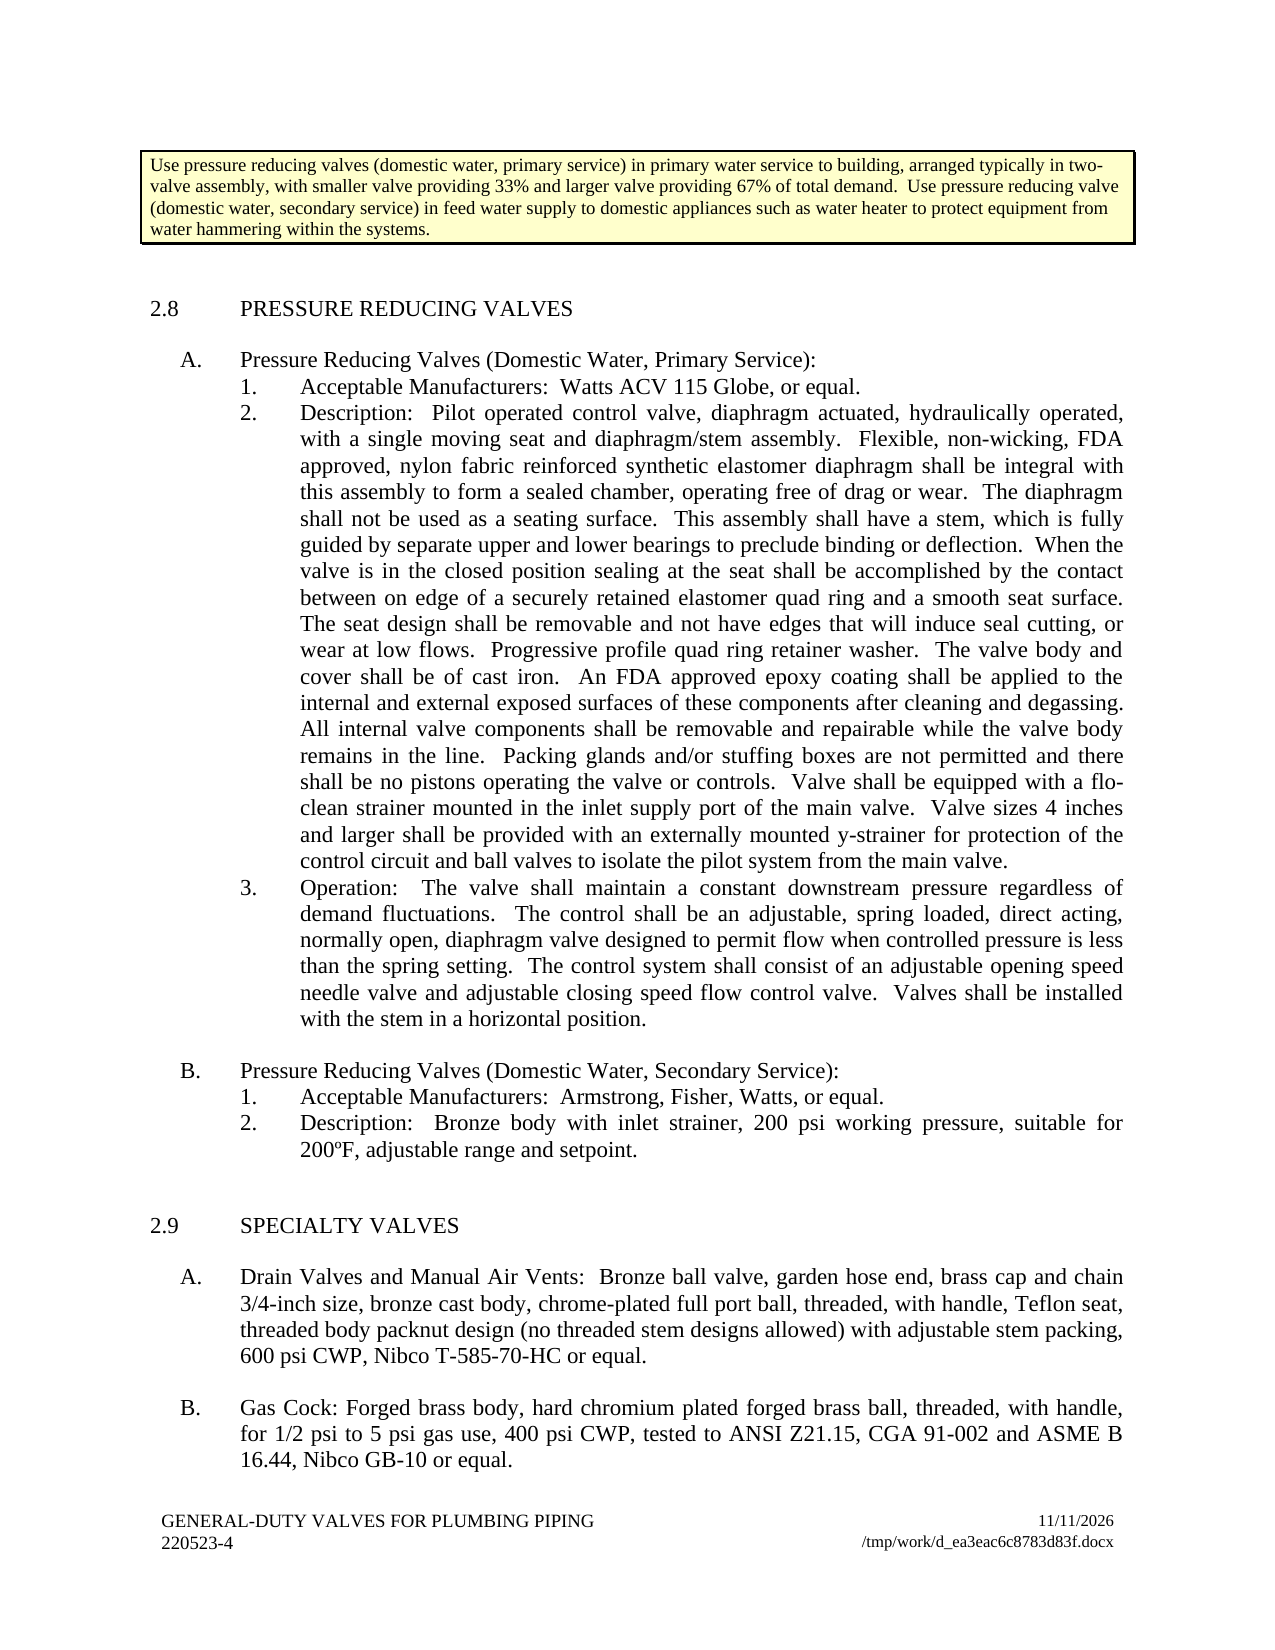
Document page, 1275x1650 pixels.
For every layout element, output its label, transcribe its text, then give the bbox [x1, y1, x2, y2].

text Description: Bronze body with inlet strainer, 200 psi working pressure, suitable for 200ºF, adjustable range and setpoint. [240, 1109, 1125, 1162]
text Acceptable Manufacturers: Armstrong, Fisher, , or equal. [240, 1083, 1125, 1109]
text Pressure Reducing Valves (Domestic Water, Primary Service): [180, 346, 1125, 373]
text Description: Pilot operated control valve, diaphragm actuated, hydraulically operated, with a single moving seat and diaphragm/stem assembly. Flexible, non-wicking, FDA approved, nylon fabric reinforced synthetic elastomer diaphragm shall be integral with this assembly to form a sealed chamber, operating free of drag or wear. The diaphragm shall not be used as a seating surface. This assembly shall have a stem, which is fully guided by separate upper and lower bearings to preclude binding or deflection. When the valve is in the closed position sealing at the seat shall be accomplished by the contact between on edge of a securely retained elastomer quad ring and a smooth seat surface. The seat design shall be removable and not have edges that will induce seal cutting, or wear at low flows. Progressive profile quad ring retainer washer. The valve body and cover shall be of cast iron. An FDA approved epoxy coating shall be applied to the internal and external exposed surfaces of these components after cleaning and degassing. All internal valve components shall be removable and repairable while the valve body remains in the line. Packing glands and/or stuffing boxes are not permitted and there shall be no pistons operating the valve or controls. Valve shall be equipped with a flo-clean strainer mounted in the inlet supply port of the main valve. Valve sizes 4 inches and larger shall be provided with an externally mounted y-strainer for protection of the control circuit and ball valves to isolate the pilot system from the main valve. [240, 399, 1125, 873]
text SPECIALTY VALVES [150, 1212, 1125, 1238]
text PRESSURE REDUCING VALVES [150, 295, 1125, 321]
text Pressure Reducing Valves (Domestic Water, Secondary Service): [180, 1057, 1125, 1083]
text Gas Cock: Forged brass body, hard chromium plated forged brass ball, threaded, with handle, for 1/2 psi to 5 psi gas use, 400 psi CWP, tested to ANSI Z21.15, CGA 91-002 and ASME B 16.44, Nibco GB-10 or equal. [180, 1394, 1125, 1473]
text Acceptable Manufacturers: ACV 115 Globe, or equal. [240, 373, 1125, 399]
text Operation: The valve shall maintain a constant downstream pressure regardless of demand fluctuations. The control shall be an adjustable, spring loaded, direct acting, normally open, diaphragm valve designed to permit flow when controlled pressure is less than the spring setting. The control system shall consist of an adjustable opening speed needle valve and adjustable closing speed flow control valve. Valves shall be installed with the stem in a horizontal position. [240, 873, 1125, 1032]
text Use pressure reducing valves (domestic water, primary service) in primary water service to building, arranged typically in two-valve assembly, with smaller valve providing 33% and larger valve providing 67% of total demand. Use pressure reducing valve (domestic water, secondary service) in feed water supply to domestic appliances such as water heater to protect equipment from water hammering within the systems. [142, 152, 1133, 242]
text Drain Valves and Manual Air Vents: Bronze ball valve, garden hose end, brass cap and chain 3/4-inch size, bronze cast body, chrome-plated full port ball, threaded, with handle, Teflon seat, threaded body packnut design (no threaded stem designs allowed) with adjustable stem packing, 600 psi CWP, Nibco T-585-70-HC or equal. [180, 1263, 1125, 1369]
